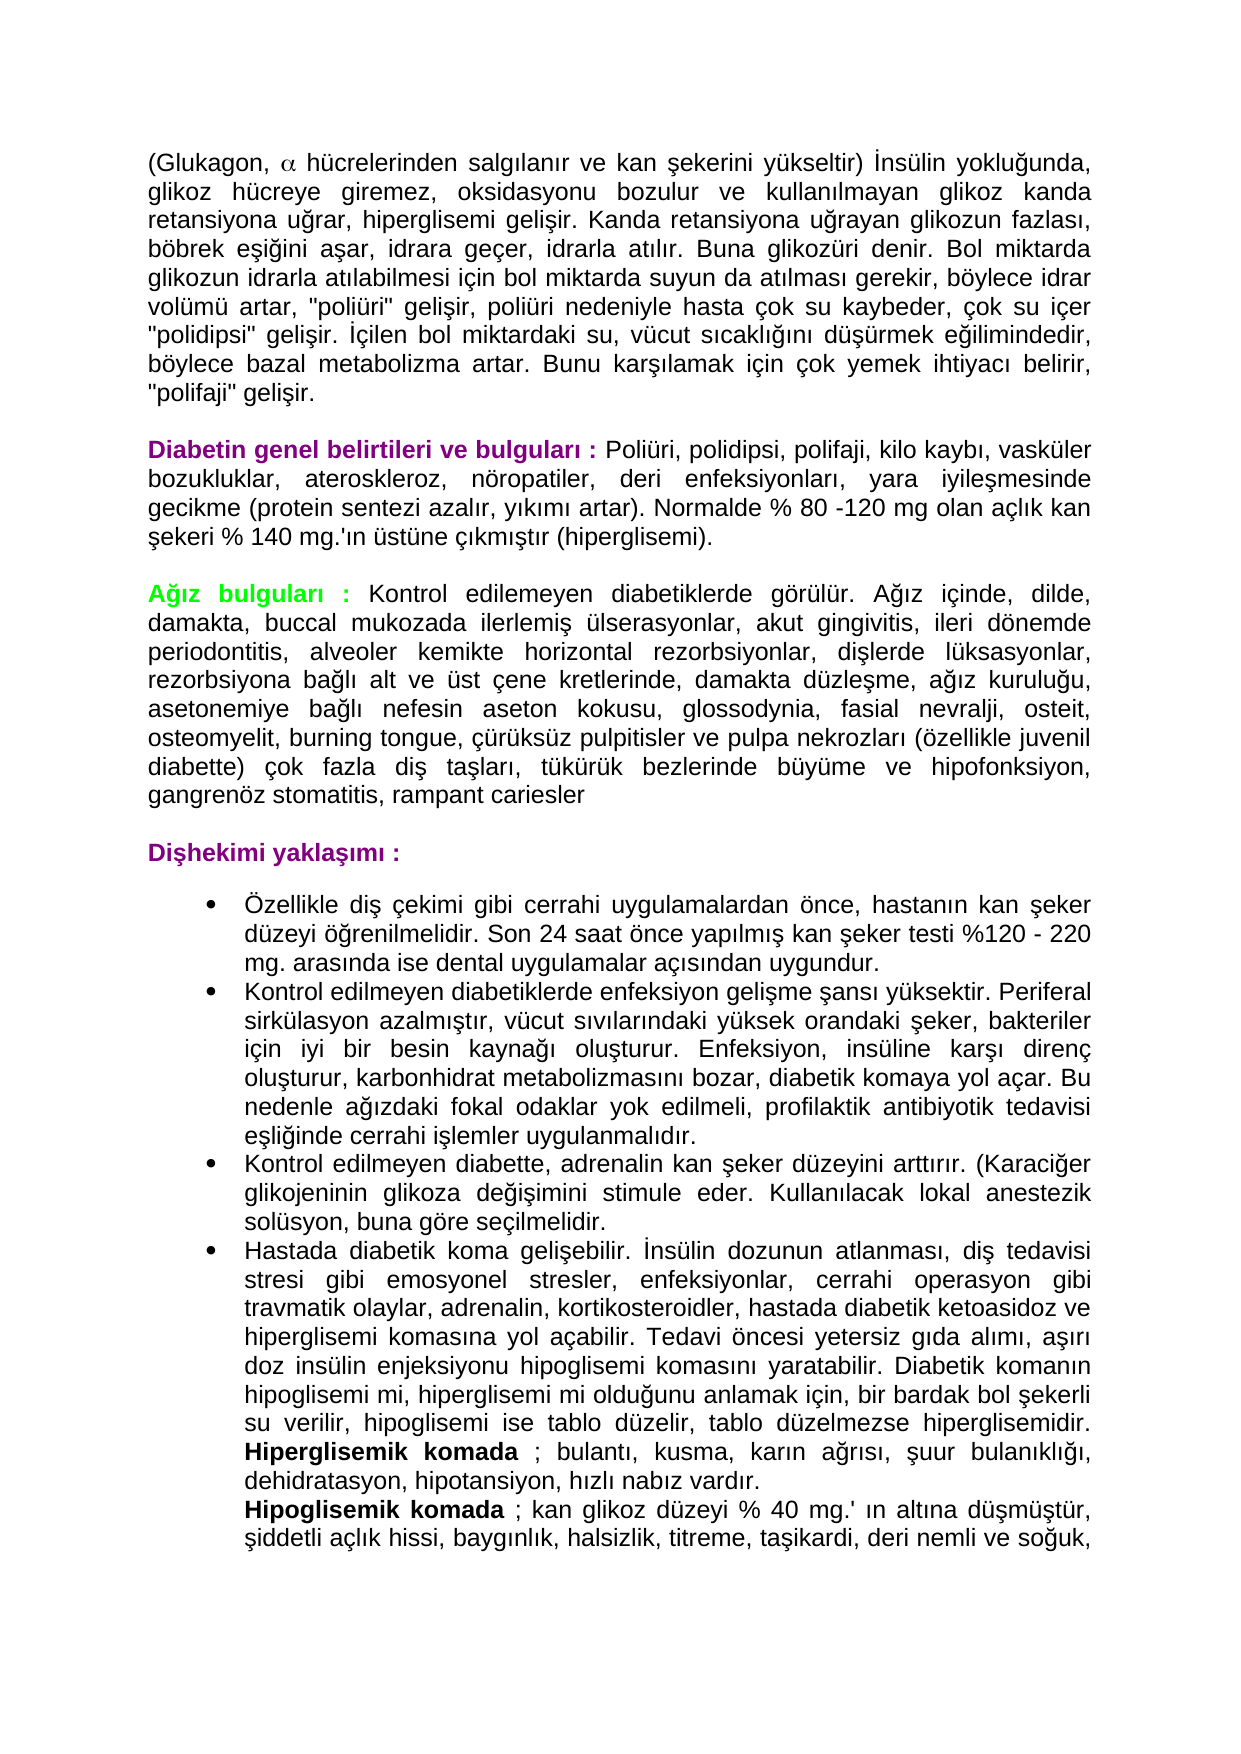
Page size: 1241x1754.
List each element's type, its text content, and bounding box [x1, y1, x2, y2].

list Kontrol edilmeyen diabette, adrenalin kan şeker düzeyini arttırır. (Karaciğer glikojeninin glikoza değişimini stimule eder. Kullanılacak lokal anestezik solüsyon, buna göre seçilmelidir. [207, 1149, 1093, 1236]
list Özellikle diş çekimi gibi cerrahi uygulamalardan önce, hastanın kan şeker düzeyi öğrenilmelidir. Son 24 saat önce yapılmış kan şeker testi %120 - 220 mg. arasında ise dental uygulamalar açısından uygundur. [207, 891, 1093, 977]
text Diabetin genel belirtileri ve bulguları : Poliüri, polidipsi, polifaji, kilo kaybı, vasküler bozukluklar, ateroskleroz, nöropatiler, deri enfeksiyonları, yara iyileşmesinde gecikme (protein sentezi azalır, yıkımı artar). Normalde % 80 -120 mg olan açlık kan şekeri % 140 mg.'ın üstüne çıkmıştır (hiperglisemi). [148, 435, 1093, 550]
text Ağız bulguları : Kontrol edilemeyen diabetiklerde görülür. Ağız içinde, dilde, damakta, buccal mukozada ilerlemiş ülserasyonlar, akut gingivitis, ileri dönemde periodontitis, alveoler kemikte horizontal rezorbsiyonlar, dişlerde lüksasyonlar, rezorbsiyona bağlı alt ve üst çene kretlerinde, damakta düzleşme, ağız kuruluğu, asetonemiye bağlı nefesin aseton kokusu, glossodynia, fasial nevralji, osteit, osteomyelit, burning tongue, çürüksüz pulpitisler ve pulpa nekrozları (özellikle juvenil diabette) çok fazla diş taşları, tükürük bezlerinde büyüme ve hipofonksiyon, gangrenöz stomatitis, rampant cariesler [148, 579, 1093, 809]
list Kontrol edilmeyen diabetiklerde enfeksiyon gelişme şansı yüksektir. Periferal sirkülasyon azalmıştır, vücut sıvılarındaki yüksek orandaki şeker, bakteriler için iyi bir besin kaynağı oluşturur. Enfeksiyon, insüline karşı direnç oluşturur, karbonhidrat metabolizmasını bozar, diabetik komaya yol açar. Bu nedenle ağızdaki fokal odaklar yok edilmeli, profilaktik antibiyotik tedavisi eşliğinde cerrahi işlemler uygulanmalıdır. [207, 977, 1093, 1149]
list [207, 1236, 1093, 1552]
text Dişhekimi yaklaşımı : [148, 838, 1093, 866]
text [148, 148, 1093, 406]
